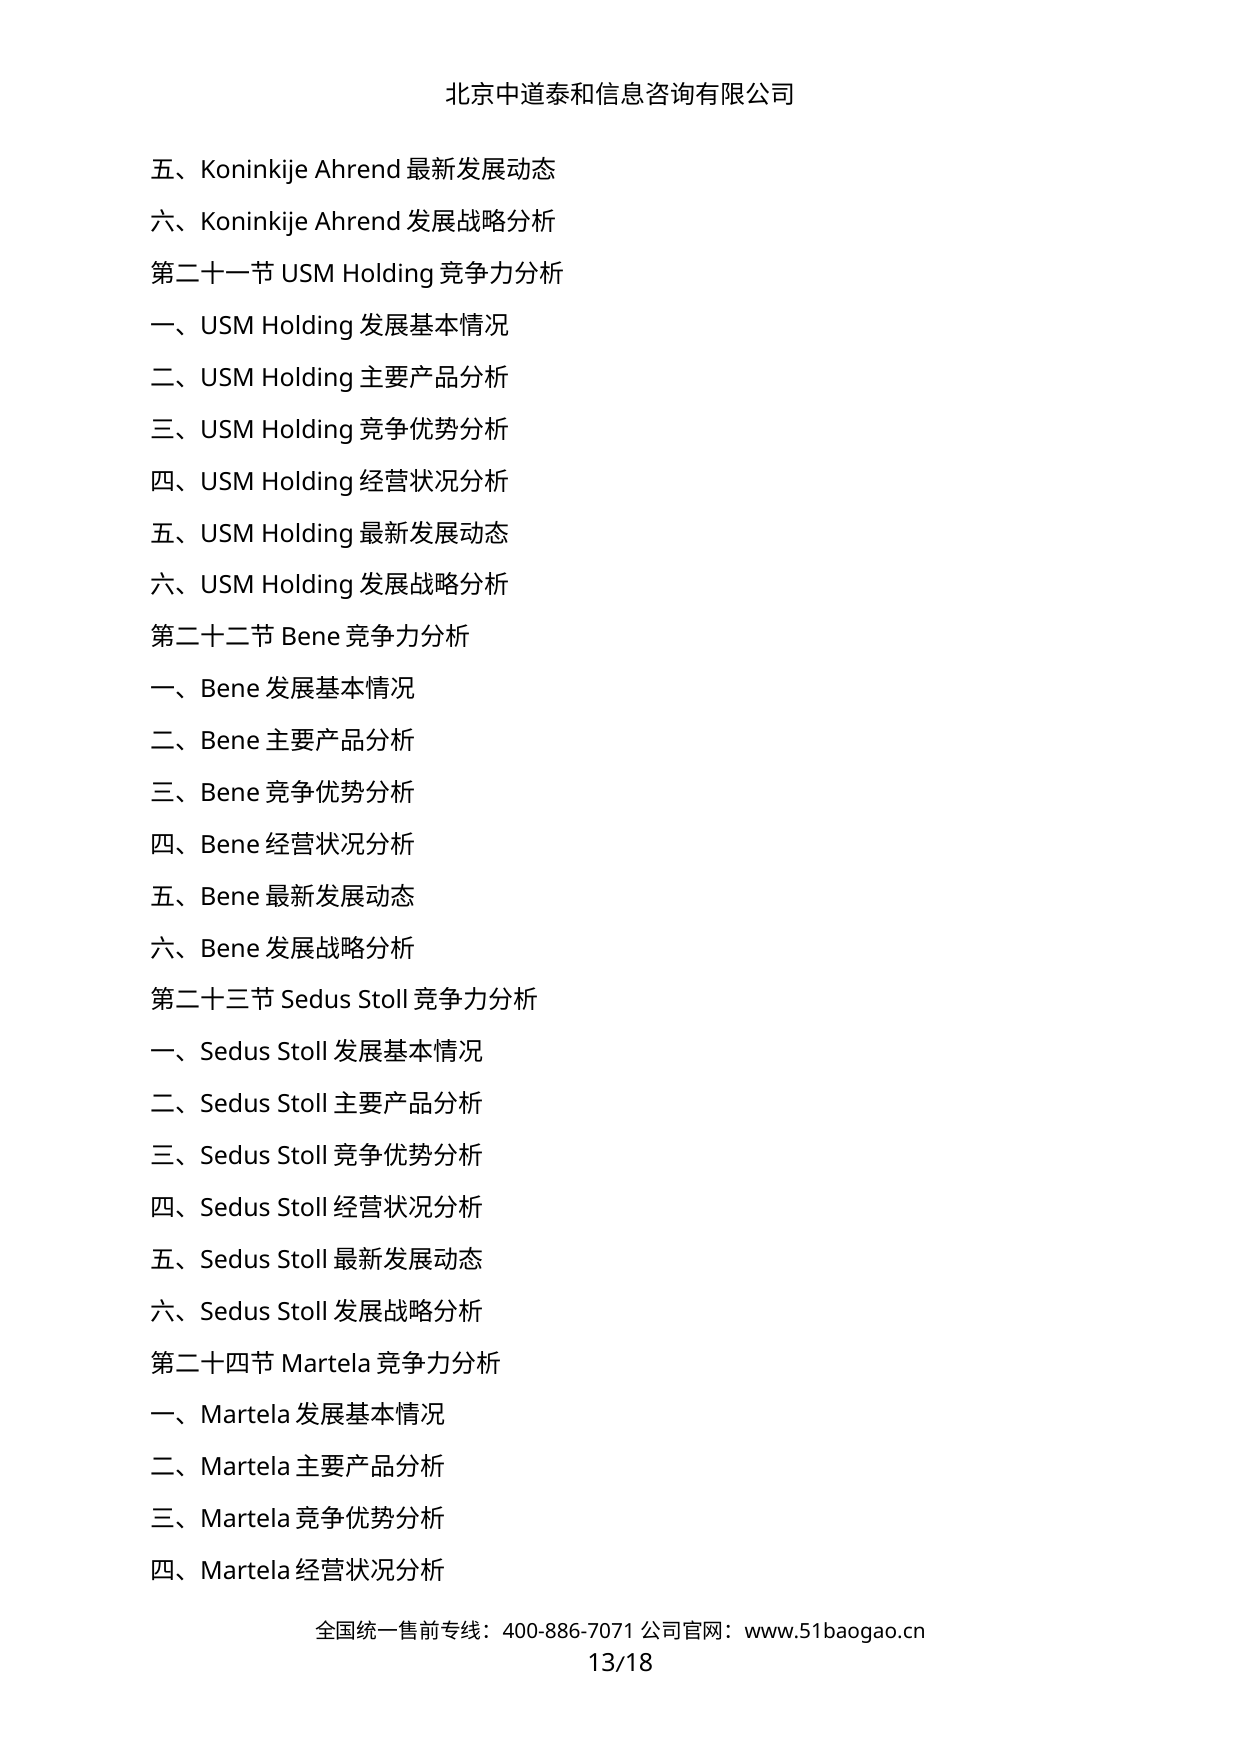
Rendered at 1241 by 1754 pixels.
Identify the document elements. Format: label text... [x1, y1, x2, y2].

text 二、Martela主要产品分析 [150, 1447, 1090, 1483]
text 六、Sedus Stoll发展战略分析 [150, 1291, 1090, 1327]
text 二、USM Holding主要产品分析 [150, 357, 1090, 394]
text 二、Sedus Stoll主要产品分析 [150, 1084, 1090, 1120]
text 六、Koninkije Ahrend发展战略分析 [150, 202, 1090, 238]
text 六、Bene发展战略分析 [150, 928, 1090, 964]
text 四、USM Holding经营状况分析 [150, 461, 1090, 497]
text 一、USM Holding发展基本情况 [150, 306, 1090, 342]
text 三、Sedus Stoll竞争优势分析 [150, 1136, 1090, 1172]
text 二、Bene主要产品分析 [150, 721, 1090, 757]
text 四、Martela经营状况分析 [150, 1551, 1090, 1587]
text 第二十二节 Bene竞争力分析 [150, 617, 1090, 653]
text 一、Bene发展基本情况 [150, 669, 1090, 705]
text 一、Sedus Stoll发展基本情况 [150, 1032, 1090, 1068]
text 第二十四节 Martela竞争力分析 [150, 1343, 1090, 1379]
text 第二十一节 USM Holding竞争力分析 [150, 254, 1090, 290]
text 三、Martela竞争优势分析 [150, 1499, 1090, 1535]
text 四、Bene经营状况分析 [150, 824, 1090, 861]
text 三、Bene竞争优势分析 [150, 772, 1090, 809]
text 一、Martela发展基本情况 [150, 1395, 1090, 1431]
text 五、Koninkije Ahrend最新发展动态 [150, 150, 1090, 186]
text 五、Sedus Stoll最新发展动态 [150, 1239, 1090, 1276]
text 三、USM Holding竞争优势分析 [150, 409, 1090, 446]
text 五、Bene最新发展动态 [150, 876, 1090, 912]
text 六、USM Holding发展战略分析 [150, 565, 1090, 601]
text 四、Sedus Stoll经营状况分析 [150, 1187, 1090, 1224]
text 五、USM Holding最新发展动态 [150, 513, 1090, 549]
text 第二十三节 Sedus Stoll竞争力分析 [150, 980, 1090, 1016]
